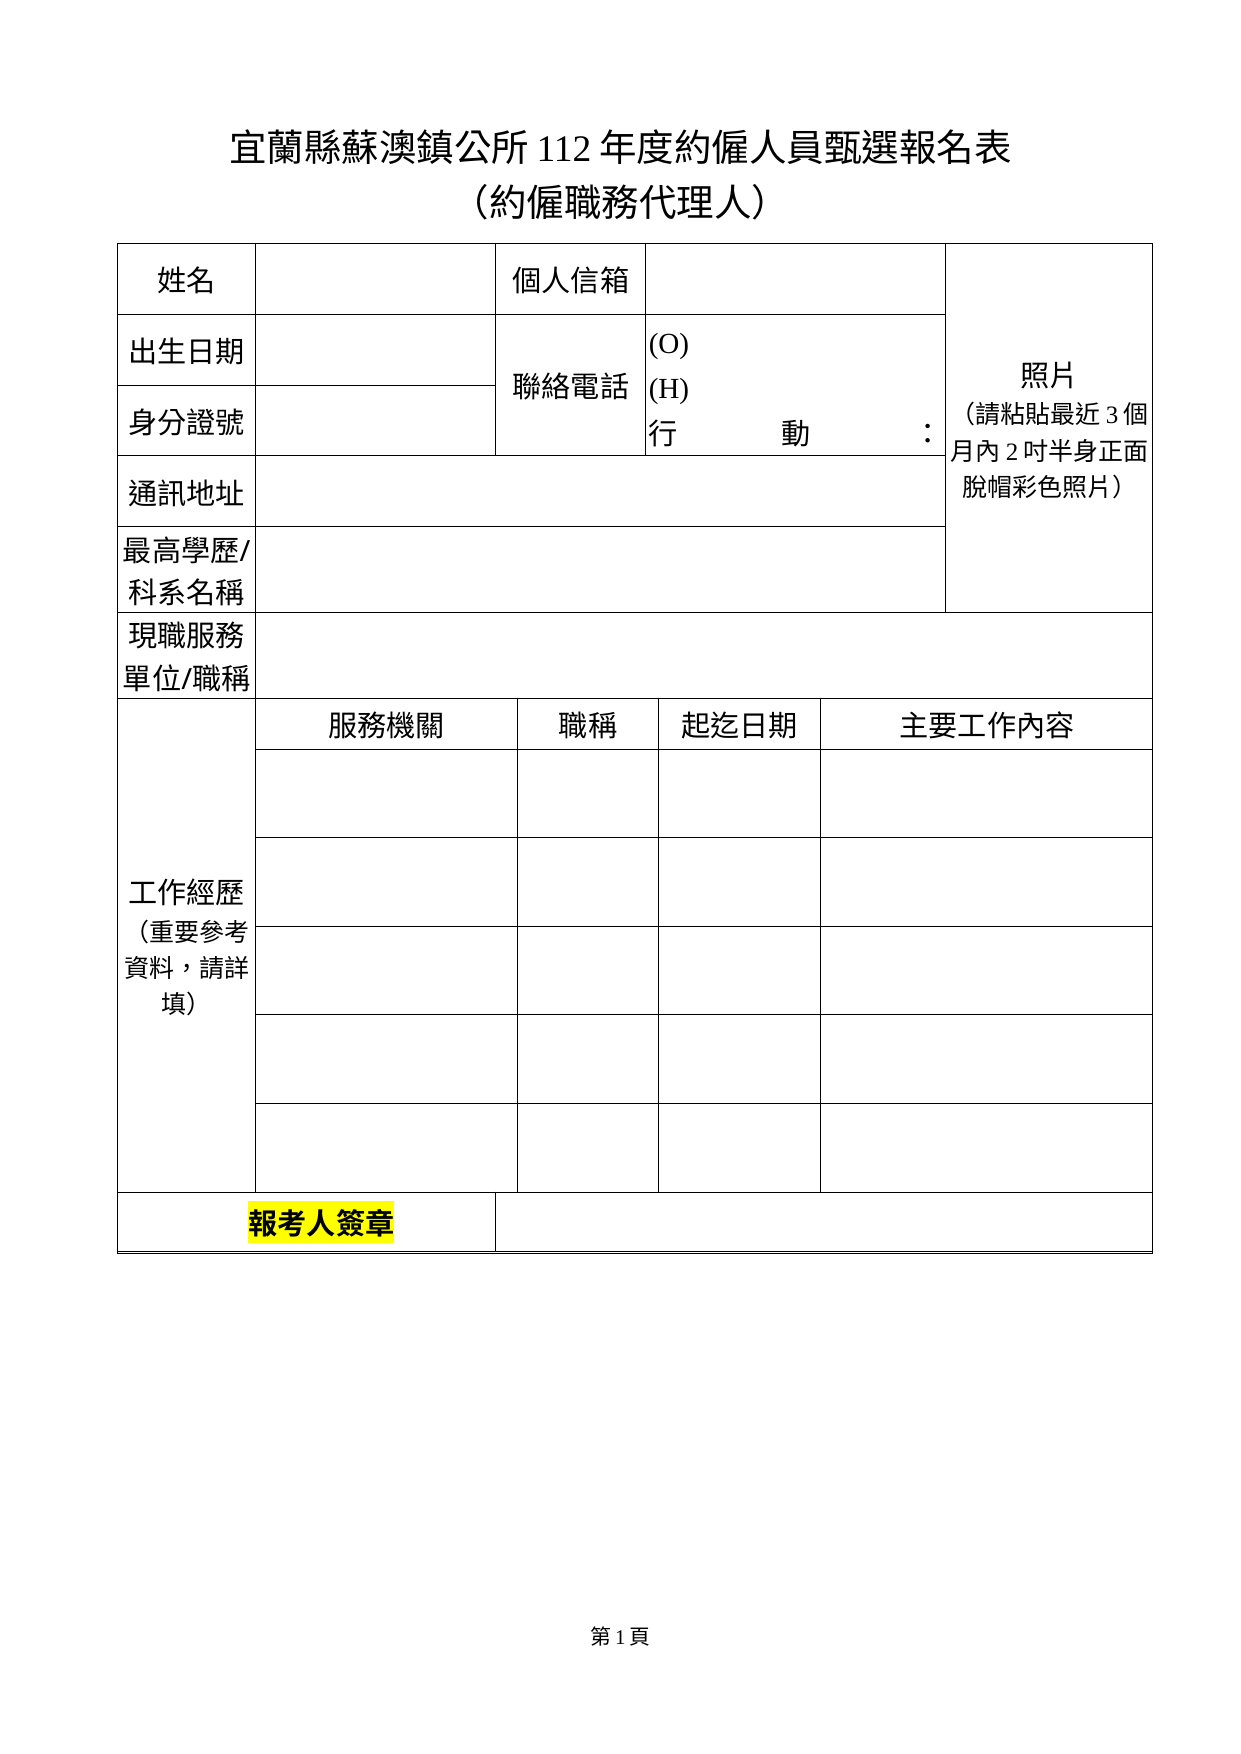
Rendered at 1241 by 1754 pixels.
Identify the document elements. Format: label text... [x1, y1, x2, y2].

table_header 個人信箱 [496, 244, 645, 314]
table_header 照片 （請粘貼最近3個月內2吋半身正面脫帽彩色照片） [946, 244, 1152, 612]
table_cell 出生日期 [118, 315, 255, 384]
table_cell [518, 1015, 658, 1103]
table_cell 最高學歷/ 科系名稱 [118, 527, 255, 612]
text （約僱職務代理人） [124, 172, 1116, 227]
table_cell [821, 1015, 1152, 1103]
table_header [256, 244, 495, 314]
table_cell 身分證號 [118, 386, 255, 455]
table_cell 現職服務單位/職稱 [118, 613, 255, 698]
table_cell 工作經歷 （重要參考資料，請詳填） [118, 699, 255, 1192]
table_cell [821, 750, 1152, 837]
table_cell [256, 927, 517, 1014]
table_cell 職稱 [518, 699, 658, 748]
table_cell 服務機關 [256, 699, 517, 748]
table_cell [256, 527, 945, 612]
table_cell [518, 1104, 658, 1192]
table_cell [659, 838, 820, 926]
table_cell [256, 1015, 517, 1103]
table_cell 主要工作內容 [821, 699, 1152, 748]
table_cell [496, 1193, 1152, 1251]
table_cell [659, 750, 820, 837]
table_cell [821, 927, 1152, 1014]
table_cell [256, 1104, 517, 1192]
table_cell [659, 1104, 820, 1192]
table_cell [256, 456, 945, 526]
table_cell [659, 927, 820, 1014]
table_cell [821, 838, 1152, 926]
table_cell [256, 386, 495, 455]
table_cell [256, 613, 1152, 698]
table_cell 報考人簽章 [118, 1193, 495, 1251]
table_cell [256, 750, 517, 837]
table_cell [518, 838, 658, 926]
table_cell 通訊地址 [118, 456, 255, 526]
table_cell (O) (H) 行動： [646, 315, 945, 455]
table_cell [518, 750, 658, 837]
table_cell [518, 927, 658, 1014]
table_cell [256, 838, 517, 926]
table_cell [659, 1015, 820, 1103]
table_cell 聯絡電話 [496, 315, 645, 455]
table_header [646, 244, 945, 314]
table_cell [821, 1104, 1152, 1192]
text 宜蘭縣蘇澳鎮公所112年度約僱人員甄選報名表 [124, 118, 1116, 172]
table_cell [256, 315, 495, 384]
table_header 姓名 [118, 244, 255, 314]
table_cell 起迄日期 [659, 699, 820, 748]
